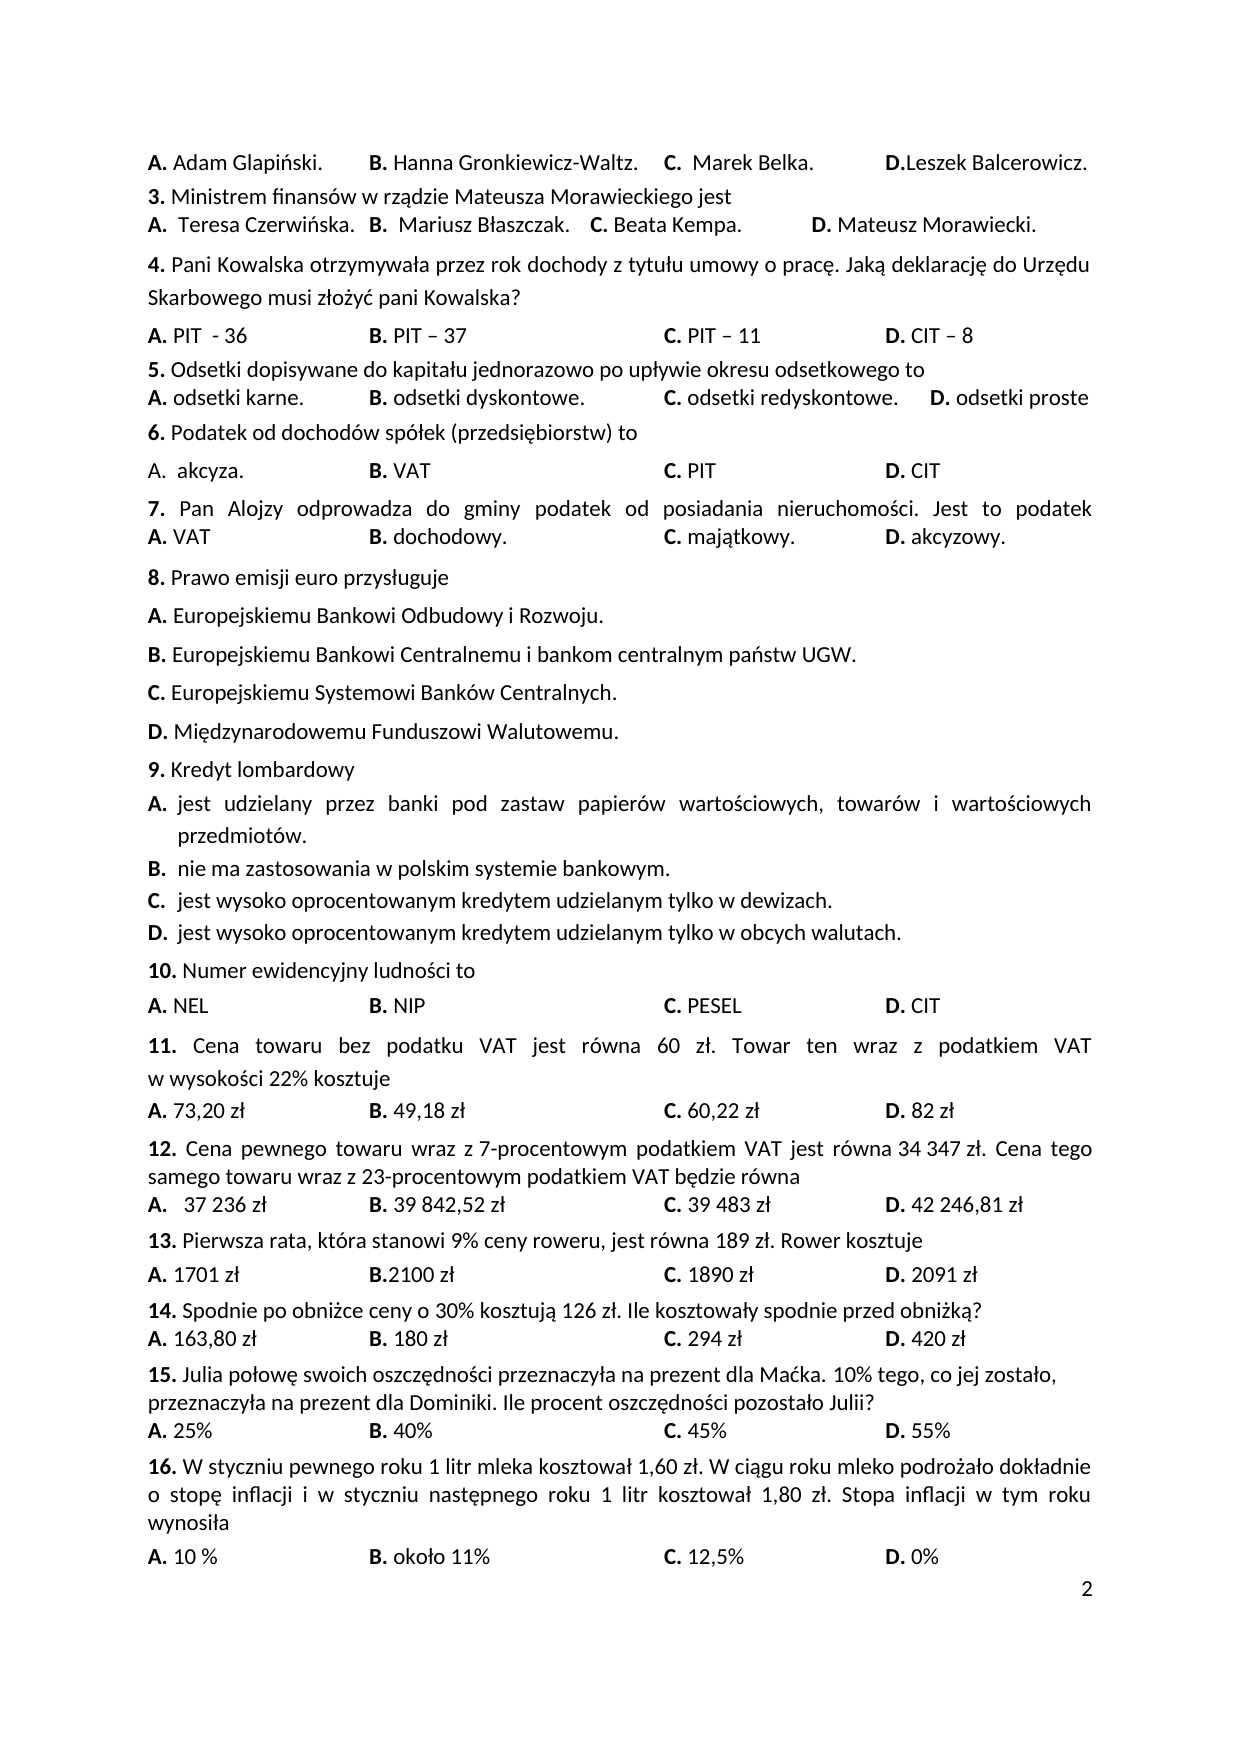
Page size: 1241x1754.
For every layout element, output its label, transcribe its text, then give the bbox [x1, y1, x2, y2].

text A. PIT - 36 B. PIT – 37 C. PIT – 11 D. CIT – 8 [148, 321, 1093, 349]
text 10. Numer ewidencyjny ludności to [148, 957, 1093, 985]
text 7. Pan Alojzy odprowadza do gminy podatek od posiadania nieruchomości. Jest to podatek A. VAT B. dochodowy. C. majątkowy. D. akcyzowy. [148, 494, 1093, 551]
text 6. Podatek od dochodów spółek (przedsiębiorstw) to [148, 418, 1093, 446]
text 13. Pierwsza rata, która stanowi 9% ceny roweru, jest równa 189 zł. Rower kosztuje [148, 1226, 1093, 1254]
text A. 1701 zł B.2100 zł C. 1890 zł D. 2091 zł [148, 1260, 1093, 1288]
text 15. Julia połowę swoich oszczędności przeznaczyła na prezent dla Maćka. 10% tego, co jej zostało, przeznaczyła na prezent dla Dominiki. Ile procent oszczędności pozostało Julii? [876, 1360, 1093, 1416]
text A. odsetki karne. B. odsetki dyskontowe. C. odsetki redyskontowe. D. odsetki proste [148, 383, 1093, 411]
text 12. Cena pewnego towaru wraz z 7-procentowym podatkiem VAT jest równa 34 347 zł. Cena tego samego towaru wraz z 23-procentowym podatkiem VAT będzie równa [148, 1134, 1093, 1190]
text 4. Pani Kowalska otrzymywała przez rok dochody z tytułu umowy o pracę. Jaką deklarację do Urzędu Skarbowego musi złożyć pani Kowalska? [148, 250, 1093, 311]
text A. akcyza. B. VAT C. PIT D. CIT [148, 456, 1093, 484]
list 8. Prawo emisji euro przysługuje [148, 563, 1093, 591]
list jest udzielany przez banki pod zastaw papierów wartościowych, towarów i wartościowych przedmiotów. [148, 789, 1093, 850]
text 5. Odsetki dopisywane do kapitału jednorazowo po upływie okresu odsetkowego to [148, 355, 1093, 383]
text A. 37 236 zł B. 39 842,52 zł C. 39 483 zł D. 42 246,81 zł [148, 1190, 1093, 1218]
text 14. Spodnie po obniżce ceny o 30% kosztują 126 zł. Ile kosztowały spodnie przed obniżką? [148, 1296, 1093, 1324]
text 3. Ministrem finansów w rządzie Mateusza Morawieckiego jest A. Teresa Czerwińska. B. Mariusz Błaszczak. C. Beata Kempa. D. Mateusz Morawiecki. [148, 182, 1093, 238]
list jest wysoko oprocentowanym kredytem udzielanym tylko w dewizach. [148, 886, 1093, 914]
text 9. Kredyt lombardowy [148, 755, 1093, 783]
text A. 25% B. 40% C. 45% D. 55% [148, 1416, 1093, 1444]
text D. Międzynarodowemu Funduszowi Walutowemu. [148, 717, 1093, 745]
list A. 73,20 zł B. 49,18 zł C. 60,22 zł D. 82 zł [148, 1096, 1093, 1124]
text C. Europejskiemu Systemowi Banków Centralnych. [148, 678, 1093, 706]
text A. Europejskiemu Bankowi Odbudowy i Rozwoju. [148, 601, 1093, 629]
list 11. Cena towaru bez podatku VAT jest równa 60 zł. Towar ten wraz z podatkiem VAT w wysokości 22% kosztuje [148, 1031, 1093, 1092]
text 16. W styczniu pewnego roku 1 litr mleka kosztował 1,60 zł. W ciągu roku mleko podrożało dokładnie o stopę inflacji i w styczniu następnego roku 1 litr kosztował 1,80 zł. Stopa inflacji w tym roku wynosiła [148, 1452, 1093, 1536]
list jest wysoko oprocentowanym kredytem udzielanym tylko w obcych walutach. [148, 918, 1093, 946]
text A. Adam Glapiński. B. Hanna Gronkiewicz-Waltz. C. Marek Belka. D.Leszek Balcerowicz. [148, 148, 1093, 176]
text B. Europejskiemu Bankowi Centralnemu i bankom centralnym państw UGW. [148, 640, 1093, 668]
list nie ma zastosowania w polskim systemie bankowym. [148, 854, 1093, 882]
text A. 163,80 zł B. 180 zł C. 294 zł D. 420 zł [148, 1324, 1093, 1352]
text A. 10 % B. około 11% C. 12,5% D. 0% [148, 1542, 1093, 1570]
text A. NEL B. NIP C. PESEL D. CIT [148, 991, 1093, 1019]
